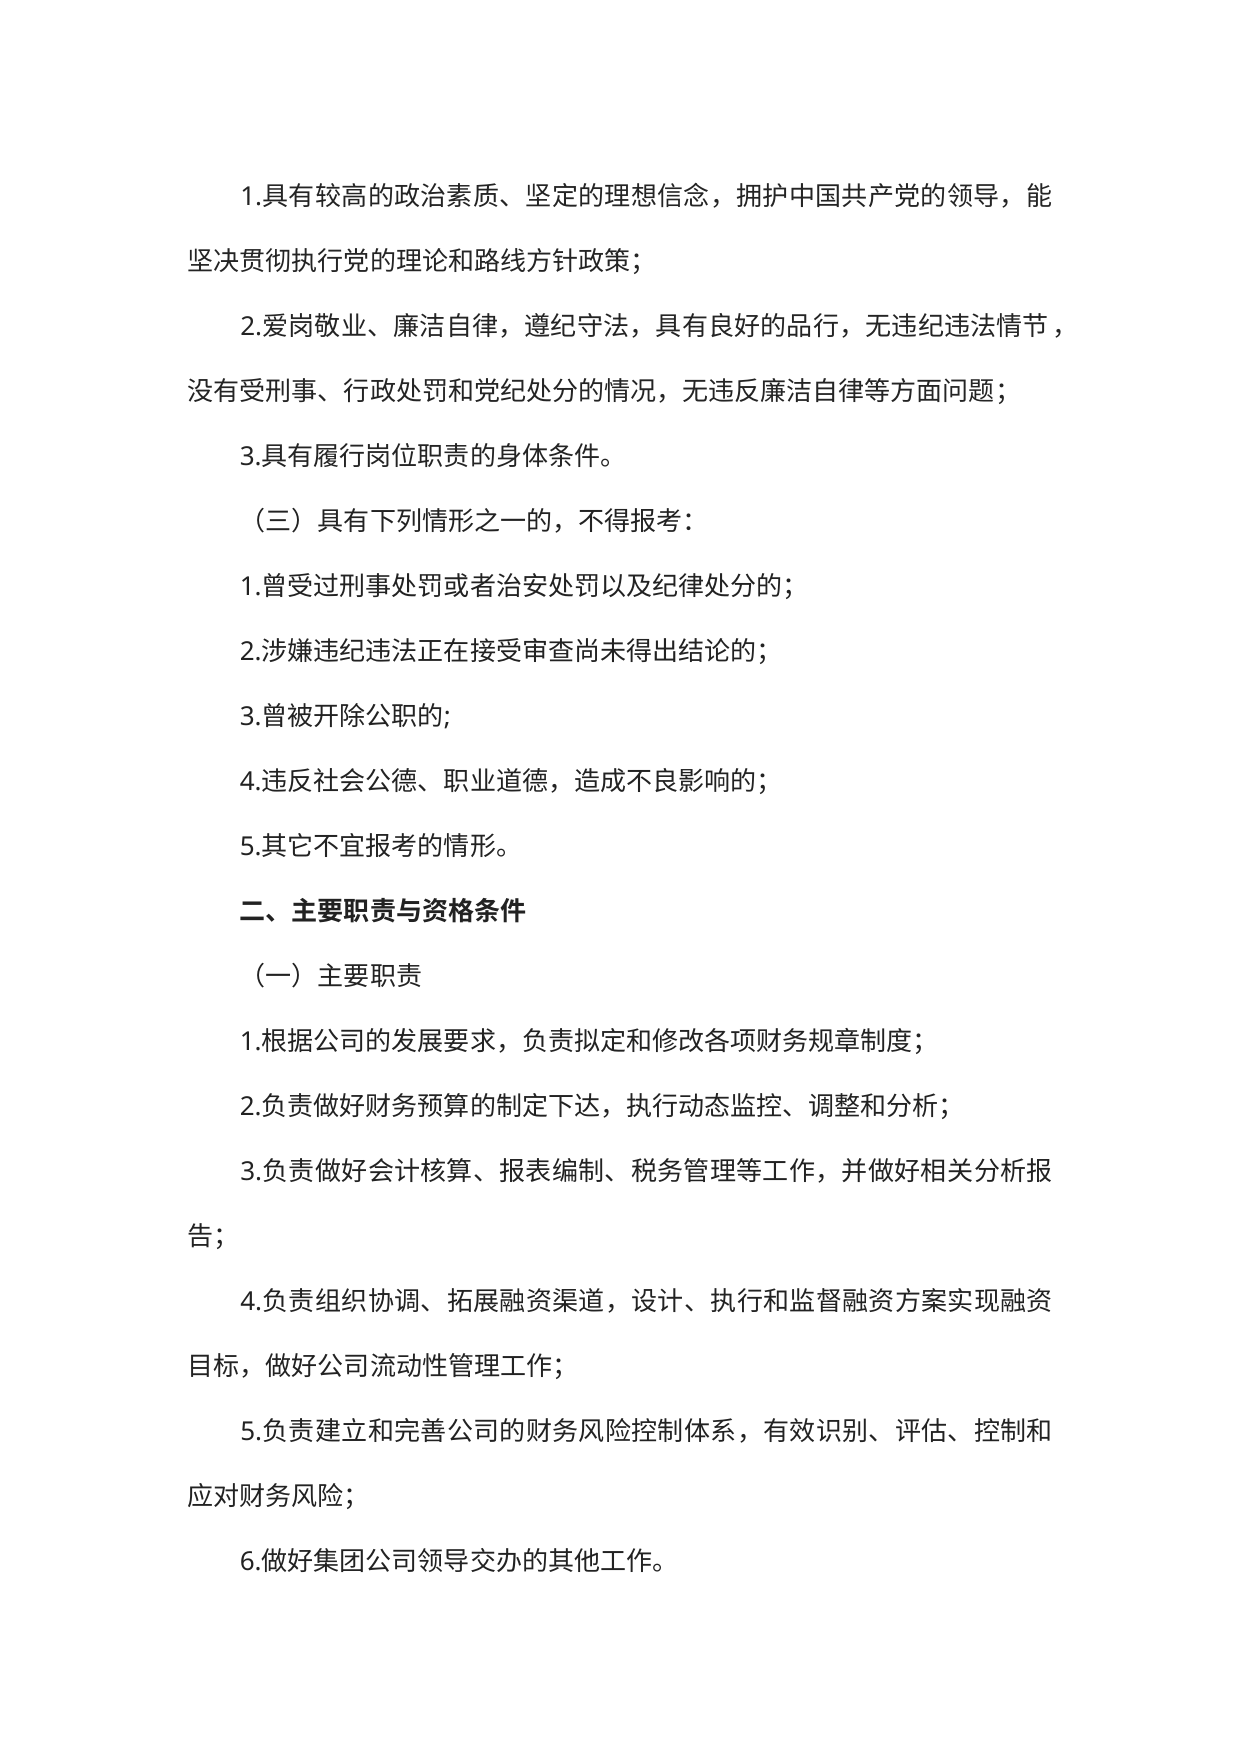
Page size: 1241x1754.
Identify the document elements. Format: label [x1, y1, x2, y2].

text [187, 487, 1053, 1592]
text [187, 162, 1053, 487]
